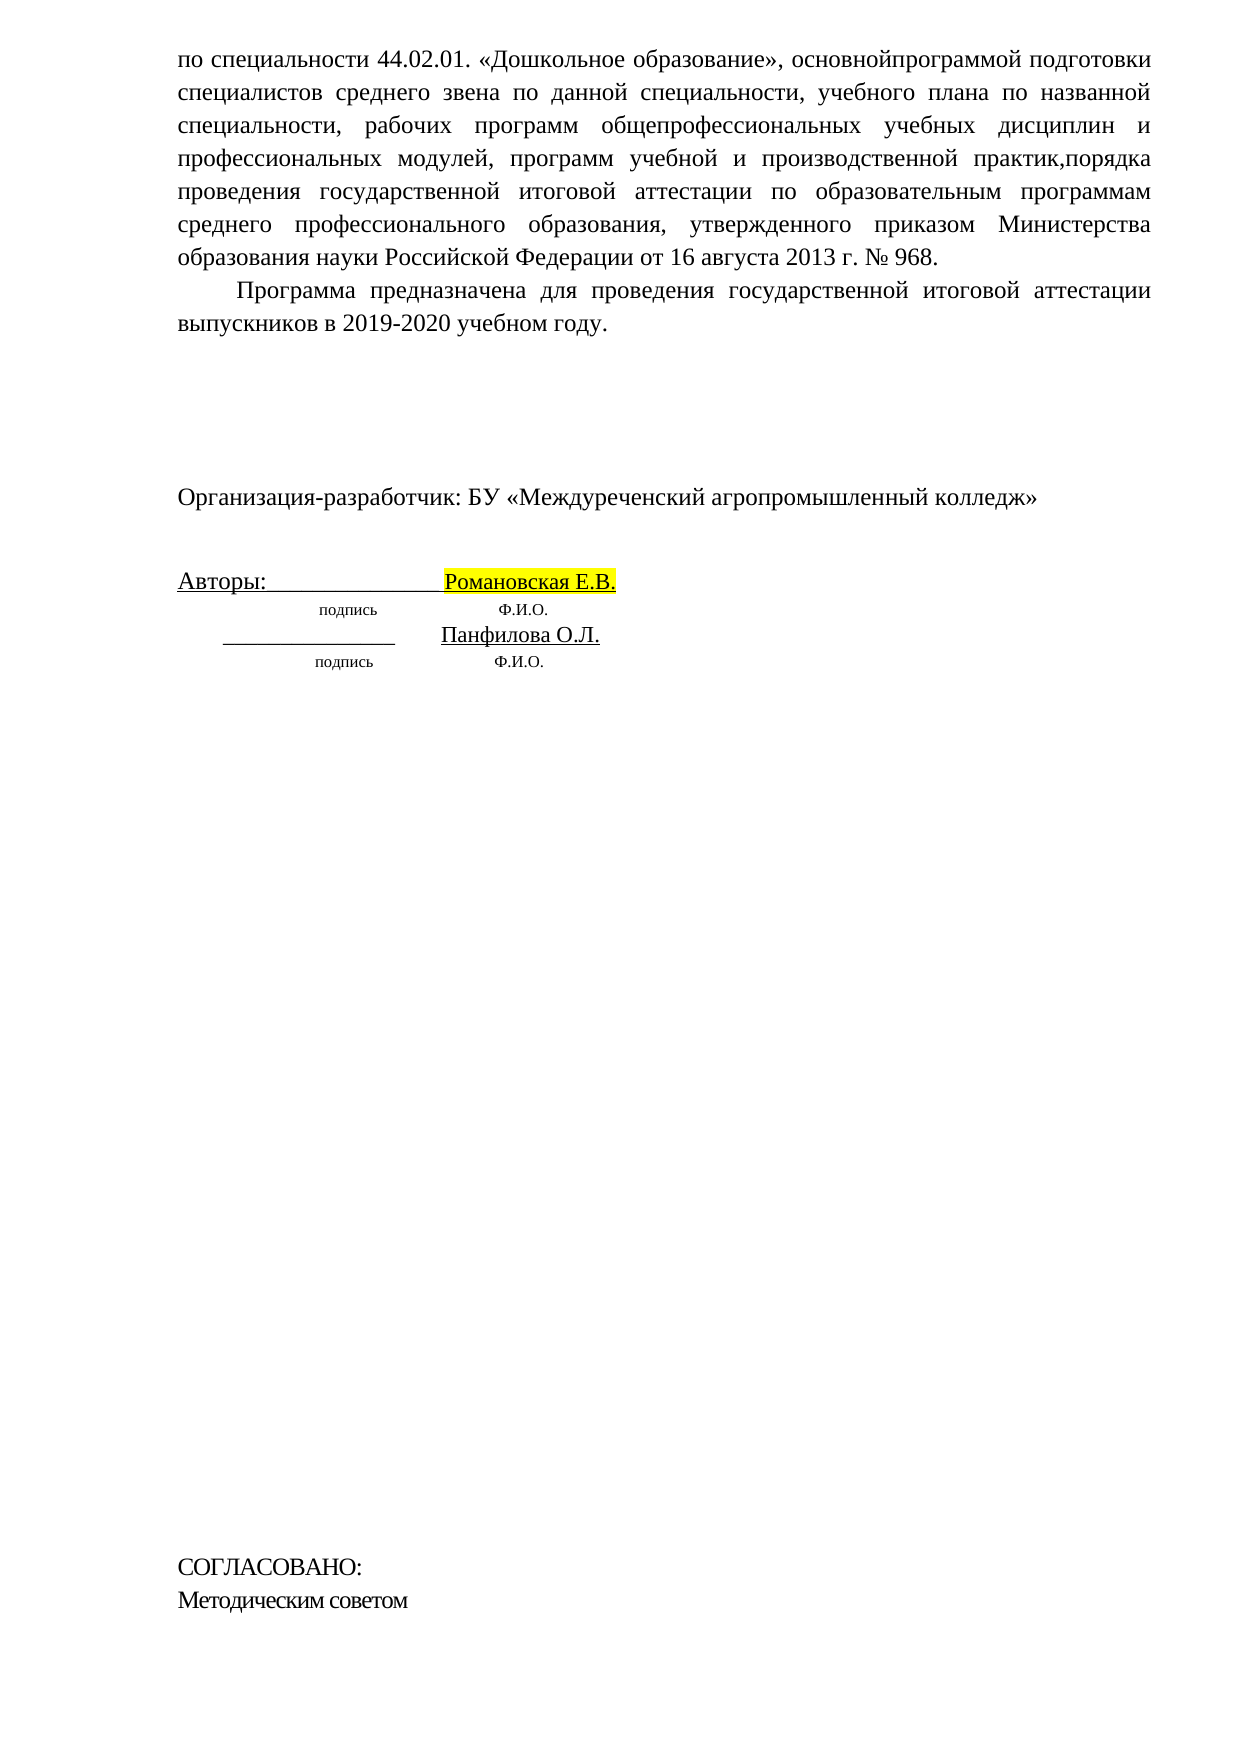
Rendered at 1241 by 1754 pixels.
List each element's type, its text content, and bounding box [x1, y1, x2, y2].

text подпись Ф.И.О. [177, 651, 1152, 671]
text Авторы:_______________ Романовская Е.В. [177, 566, 1152, 595]
text Организация-разработчик: БУ «Междуреченский агропромышленный колледж» [177, 482, 1152, 511]
text Программа предназначена для проведения государственной итоговой аттестации выпускников в 2019-2020 учебном году. [177, 276, 1152, 337]
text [177, 44, 1152, 271]
text Методическим советом [177, 1585, 1152, 1613]
text _______________ Панфилова О.Л. [177, 621, 1152, 648]
text подпись Ф.И.О. [177, 599, 1152, 618]
text СОГЛАСОВАНО: [177, 1552, 1152, 1580]
